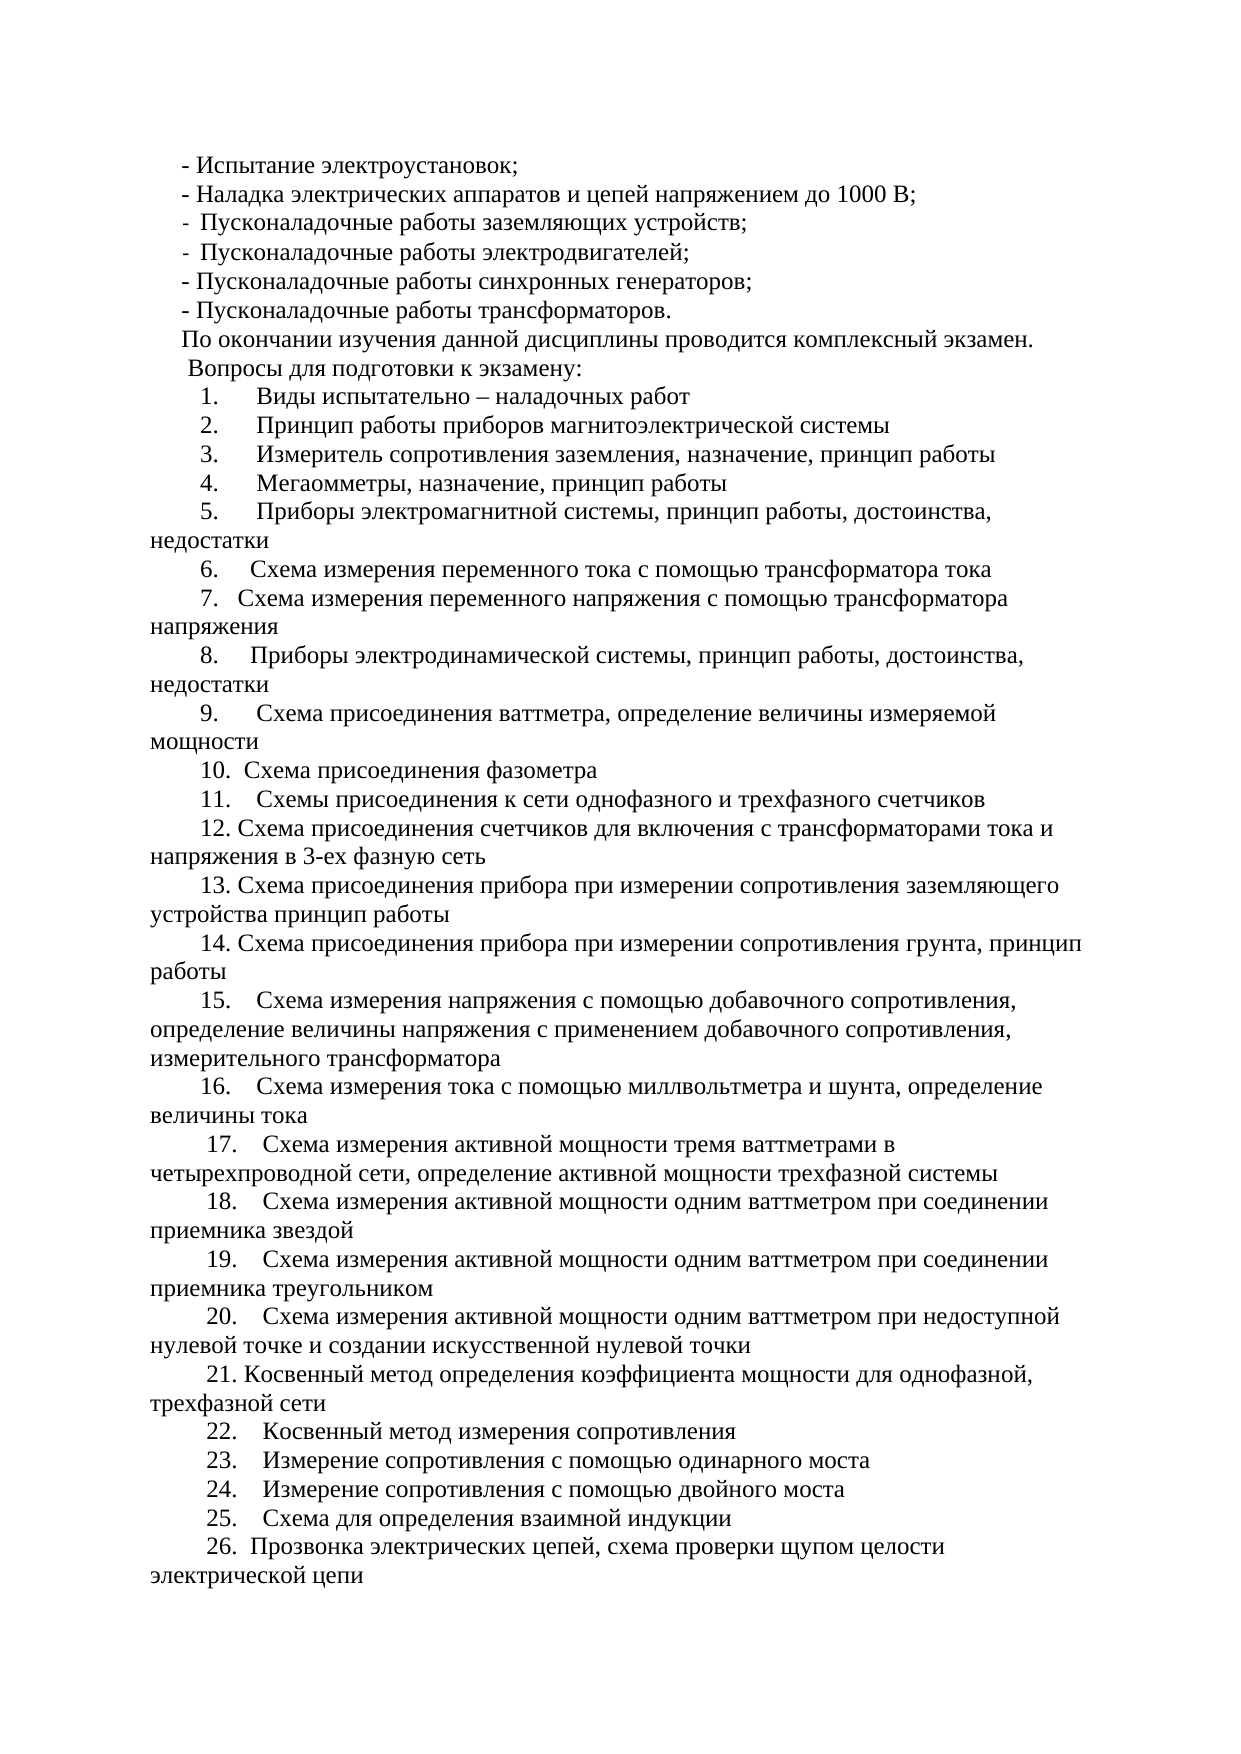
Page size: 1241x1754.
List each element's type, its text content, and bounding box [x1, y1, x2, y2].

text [150, 150, 1090, 207]
text - Пусконаладочные работы заземляющих устройств; [150, 207, 1090, 237]
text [150, 353, 1090, 1589]
text - Пусконаладочные работы электродвигателей; - Пусконаладочные работы синхронных генераторов; - Пусконаладочные работы трансформаторов. [150, 237, 1090, 324]
text По окончании изучения данной дисциплины проводится комплексный экзамен. [150, 324, 1090, 353]
